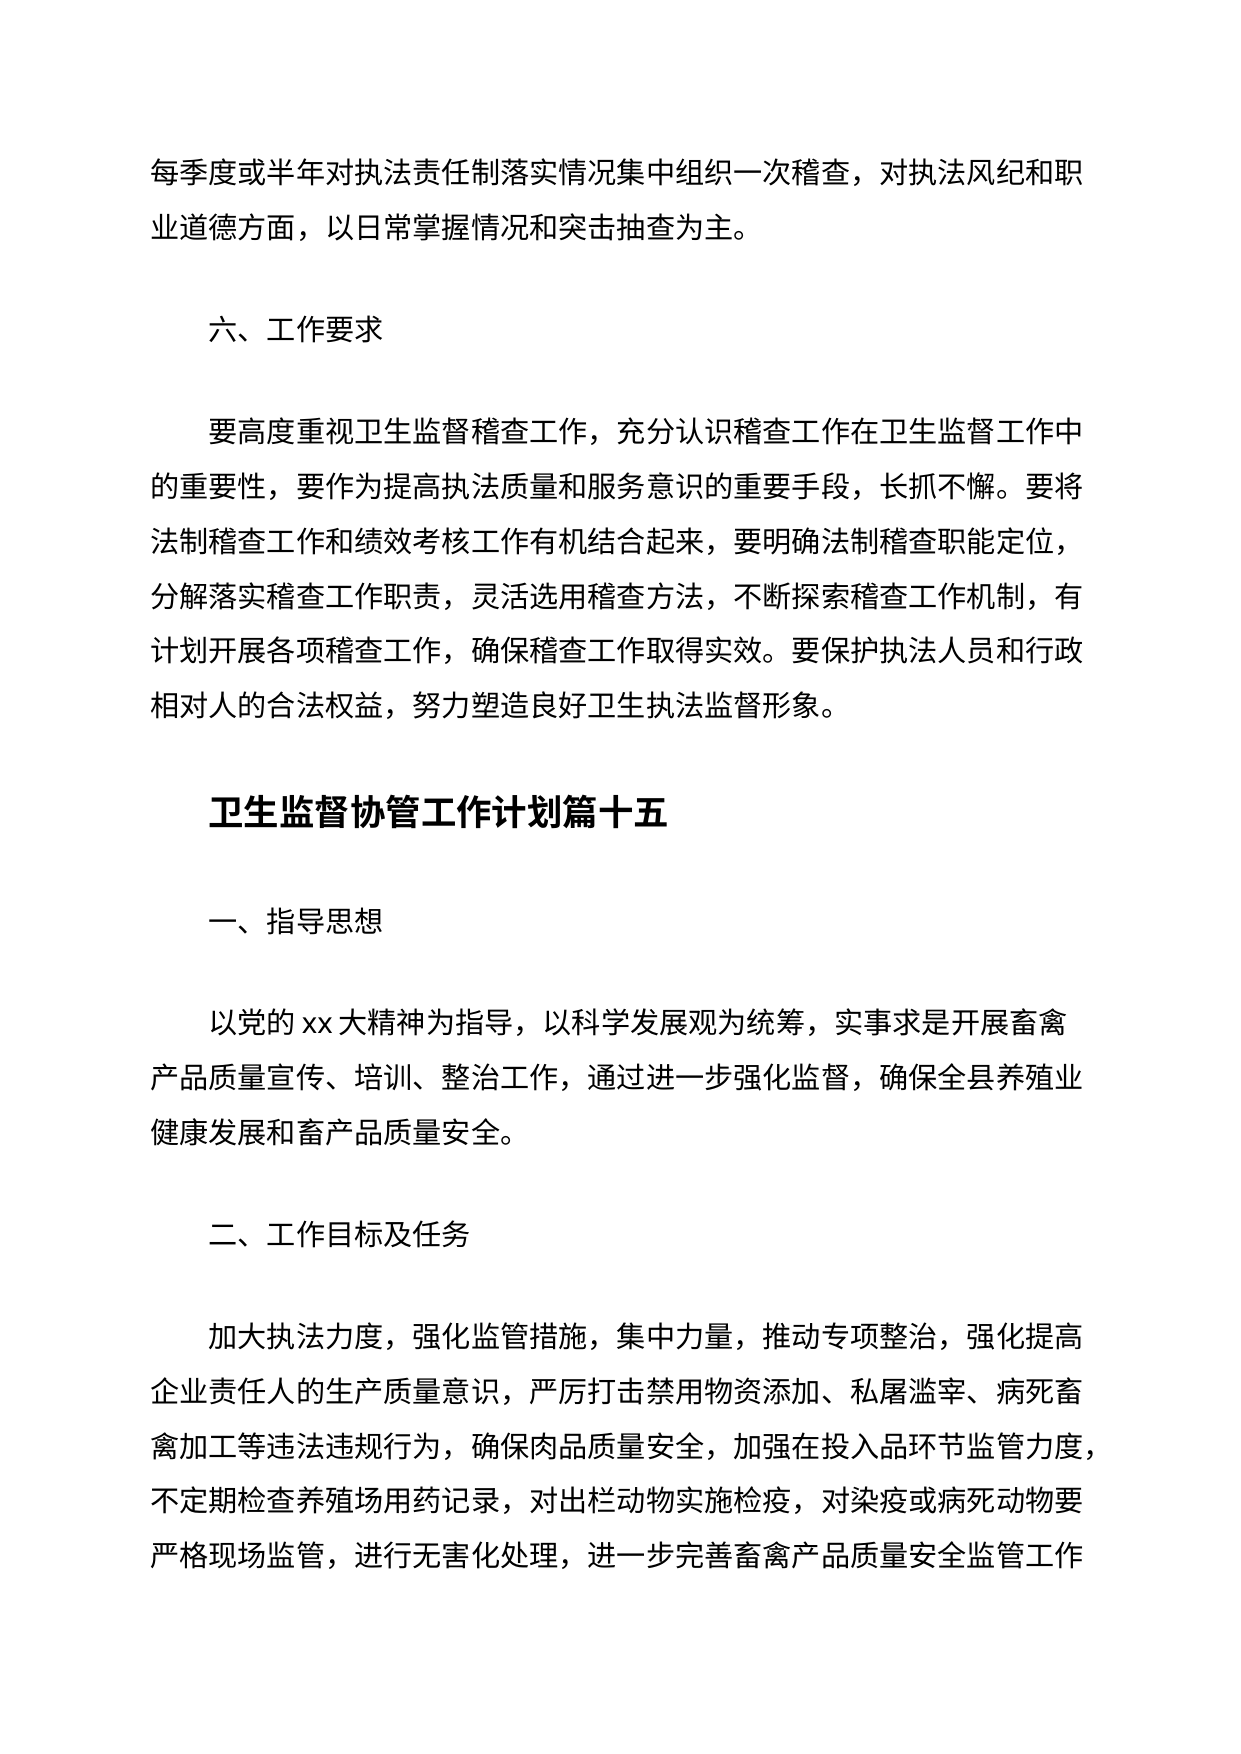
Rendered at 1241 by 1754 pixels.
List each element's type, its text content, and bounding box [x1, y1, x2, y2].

text 六、工作要求 [150, 307, 1090, 349]
text 一、指导思想 [150, 898, 1090, 940]
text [150, 1313, 1090, 1575]
text 卫生监督协管工作计划篇十五 [150, 785, 1090, 836]
text 要高度重视卫生监督稽查工作，充分认识稽查工作在卫生监督工作中的重要性，要作为提高执法质量和服务意识的重要手段，长抓不懈。要将法制稽查工作和绩效考核工作有机结合起来，要明确法制稽查职能定位，分解落实稽查工作职责，灵活选用稽查方法，不断探索稽查工作机制，有计划开展各项稽查工作，确保稽查工作取得实效。要保护执法人员和行政相对人的合法权益，努力塑造良好卫生执法监督形象。 [150, 408, 1090, 725]
text 以党的xx大精神为指导，以科学发展观为统筹，实事求是开展畜禽产品质量宣传、培训、整治工作，通过进一步强化监督，确保全县养殖业健康发展和畜产品质量安全。 [150, 1000, 1090, 1152]
text 二、工作目标及任务 [150, 1212, 1090, 1254]
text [150, 150, 1090, 247]
